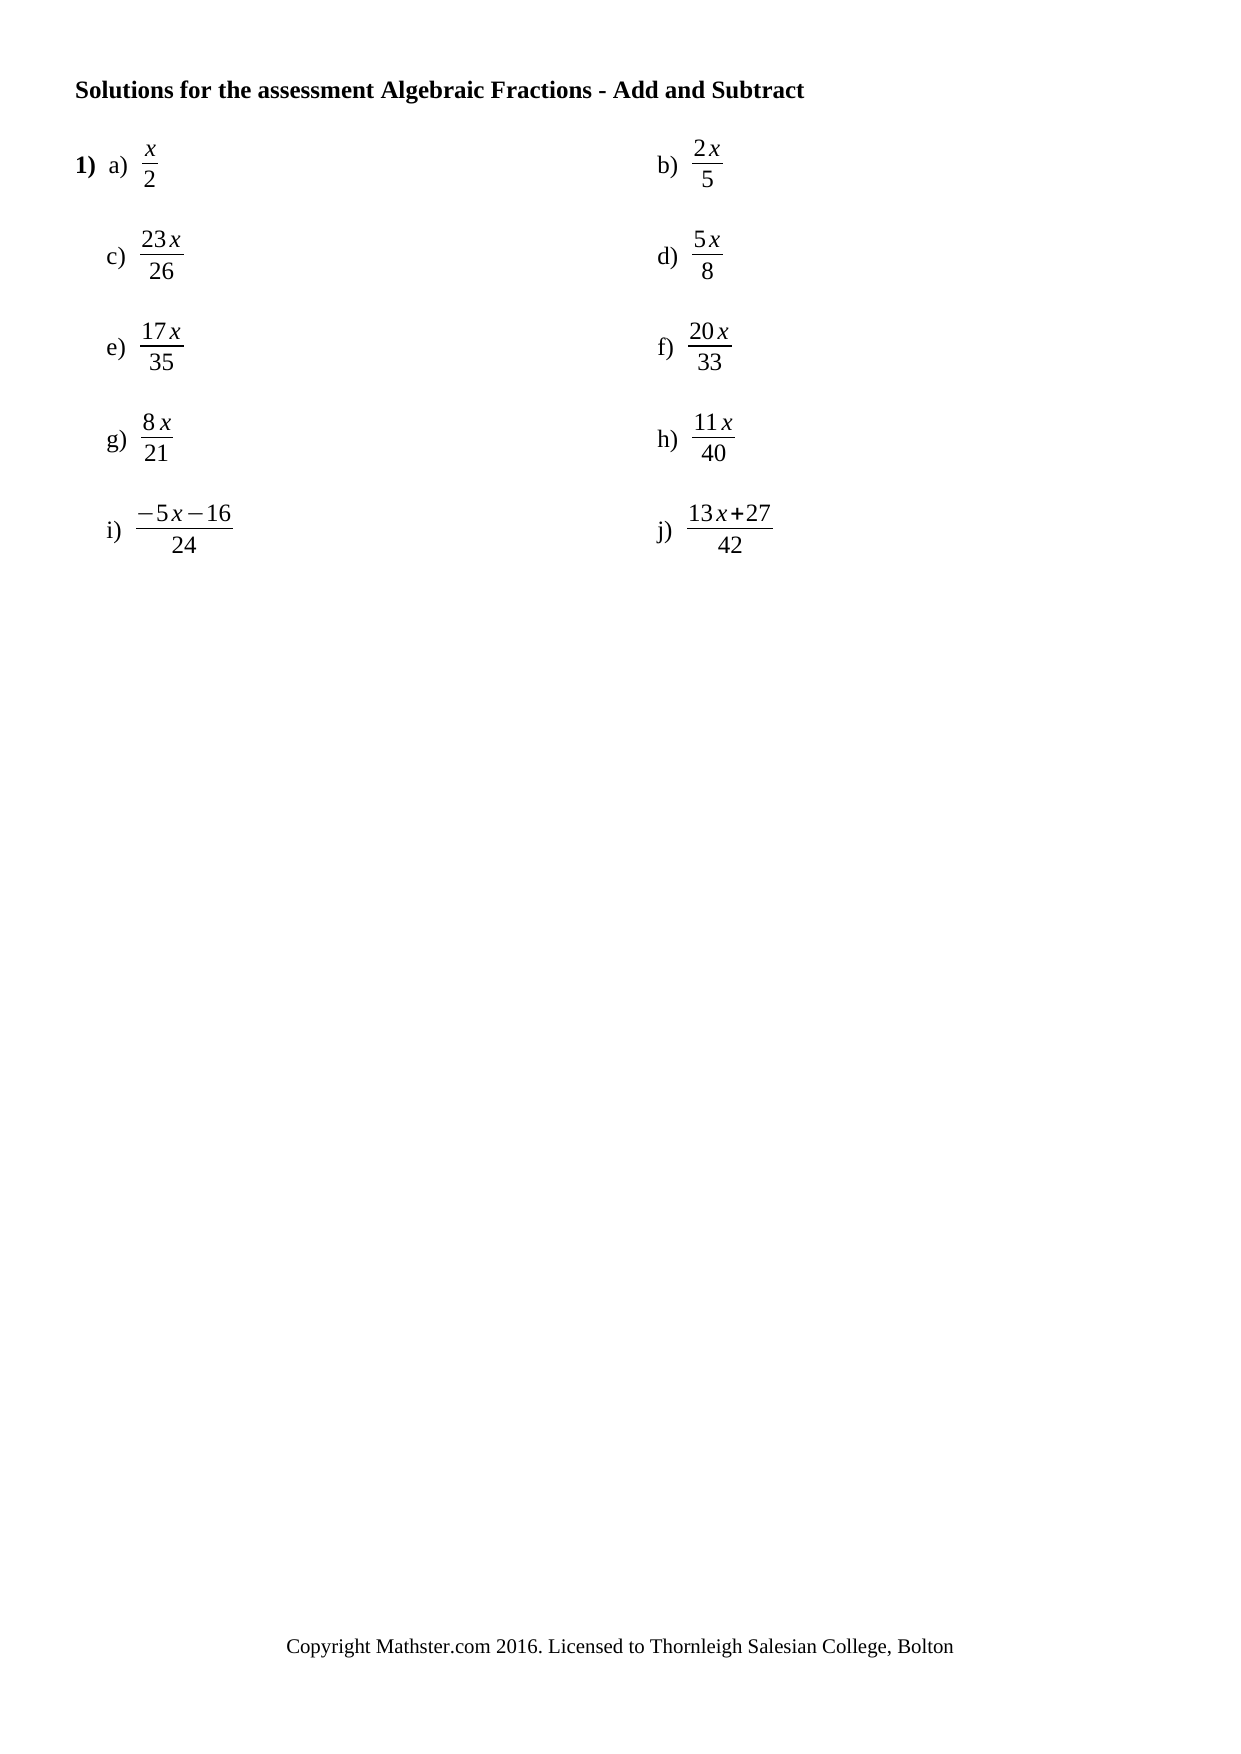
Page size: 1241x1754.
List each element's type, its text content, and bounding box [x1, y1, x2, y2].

table_cell c) [74, 224, 624, 316]
table_cell h) [624, 407, 1164, 498]
table_cell e) [74, 316, 624, 407]
table_cell g) [74, 407, 624, 498]
table_cell f) [624, 316, 1164, 407]
table_cell d) [624, 224, 1164, 316]
table_cell j) [624, 499, 1164, 590]
text Solutions for the assessment Algebraic Fractions - Add and Subtract [75, 75, 1165, 104]
table_cell i) [74, 499, 624, 590]
table_header b) [624, 133, 1164, 224]
table_header 1) a) [74, 133, 624, 224]
